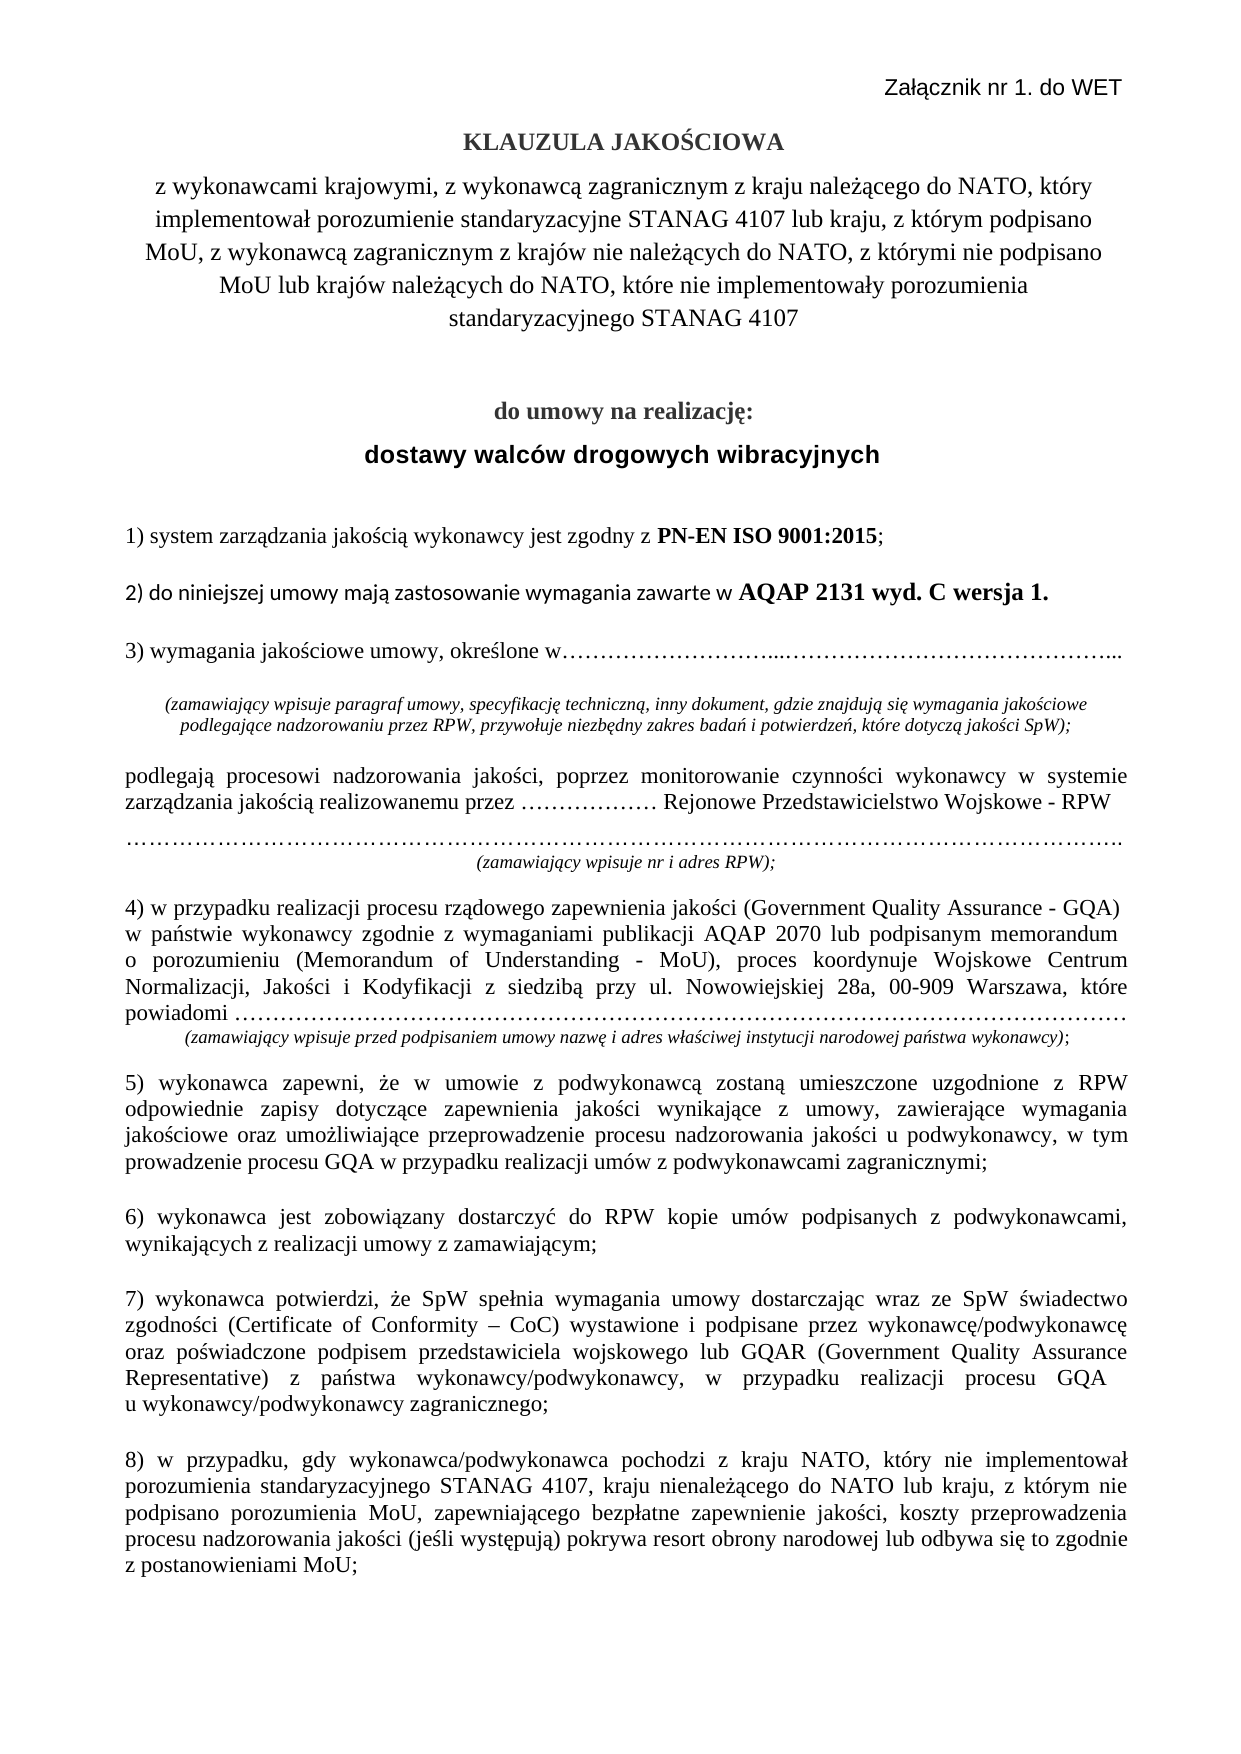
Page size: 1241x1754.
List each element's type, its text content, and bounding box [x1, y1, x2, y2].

text 8) w przypadku, gdy wykonawca/podwykonawca pochodzi z kraju NATO, który nie implementował porozumienia standaryzacyjnego STANAG 4107, kraju nienależącego do NATO lub kraju, z którym nie podpisano porozumienia MoU, zapewniającego bezpłatne zapewnienie jakości, koszty przeprowadzenia procesu nadzorowania jakości (jeśli występują) pokrywa resort obrony narodowej lub odbywa się to zgodnie z postanowieniami MoU; [125, 1446, 1129, 1578]
text 1) system zarządzania jakością wykonawcy jest zgodny z PN-EN ISO 9001:2015; [125, 522, 1129, 548]
text do umowy na realizację: [125, 396, 1122, 425]
text ………………………………………………………………………………………………………………….. [125, 824, 1129, 851]
text KLAUZULA JAKOŚCIOWA [125, 127, 1122, 155]
text dostawy walców drogowych wibracyjnych [125, 440, 1120, 469]
text (zamawiający wpisuje przed podpisaniem umowy nazwę i adres właściwej instytucji narodowej państwa wykonawcy); [125, 1026, 1129, 1047]
text 4) w przypadku realizacji procesu rządowego zapewnienia jakości (Government Quality Assurance - GQA) w państwie wykonawcy zgodnie z wymaganiami publikacji AQAP 2070 lub podpisanym memorandum o porozumieniu (Memorandum of Understanding - MoU), proces koordynuje Wojskowe Centrum Normalizacji, Jakości i Kodyfikacji z siedzibą przy ul. Nowowiejskiej 28a, 00-909 Warszawa, które powiadomi ……………………………………………………………………………………………………… [125, 894, 1129, 1026]
text podlegają procesowi nadzorowania jakości, poprzez monitorowanie czynności wykonawcy w systemie zarządzania jakością realizowanemu przez ……………… Rejonowe Przedstawicielstwo Wojskowe - RPW [125, 762, 1129, 815]
text 7) wykonawca potwierdzi, że SpW spełnia wymagania umowy dostarczając wraz ze SpW świadectwo zgodności (Certificate of Conformity – CoC) wystawione i podpisane przez wykonawcę/podwykonawcę oraz poświadczone podpisem przedstawiciela wojskowego lub GQAR (Government Quality Assurance Representative) z państwa wykonawcy/podwykonawcy, w przypadku realizacji procesu GQA u wykonawcy/podwykonawcy zagranicznego; [125, 1285, 1129, 1417]
text z wykonawcami krajowymi, z wykonawcą zagranicznym z kraju należącego do NATO, który implementował porozumienie standaryzacyjne STANAG 4107 lub kraju, z którym podpisano MoU, z wykonawcą zagranicznym z krajów nie należących do NATO, z którymi nie podpisano MoU lub krajów należących do NATO, które nie implementowały porozumienia standaryzacyjnego STANAG 4107 [125, 171, 1122, 332]
text (zamawiający wpisuje paragraf umowy, specyfikację techniczną, inny dokument, gdzie znajdują się wymagania jakościowe podlegające nadzorowaniu przez RPW, przywołuje niezbędny zakres badań i potwierdzeń, które dotyczą jakości SpW); [125, 693, 1129, 736]
text (zamawiający wpisuje nr i adres RPW); [125, 851, 1129, 872]
text 5) wykonawca zapewni, że w umowie z podwykonawcą zostaną umieszczone uzgodnione z RPW odpowiednie zapisy dotyczące zapewnienia jakości wynikające z umowy, zawierające wymagania jakościowe oraz umożliwiające przeprowadzenie procesu nadzorowania jakości u podwykonawcy, w tym prowadzenie procesu GQA w przypadku realizacji umów z podwykonawcami zagranicznymi; [125, 1069, 1129, 1174]
text 6) wykonawca jest zobowiązany dostarczyć do RPW kopie umów podpisanych z podwykonawcami, wynikających z realizacji umowy z zamawiającym; [125, 1203, 1129, 1256]
text 2) do niniejszej umowy mają zastosowanie wymagania zawarte w AQAP 2131 wyd. C wersja 1. [125, 577, 1122, 606]
text 3) wymagania jakościowe umowy, określone w………………………...……………………………………... [125, 637, 1129, 663]
